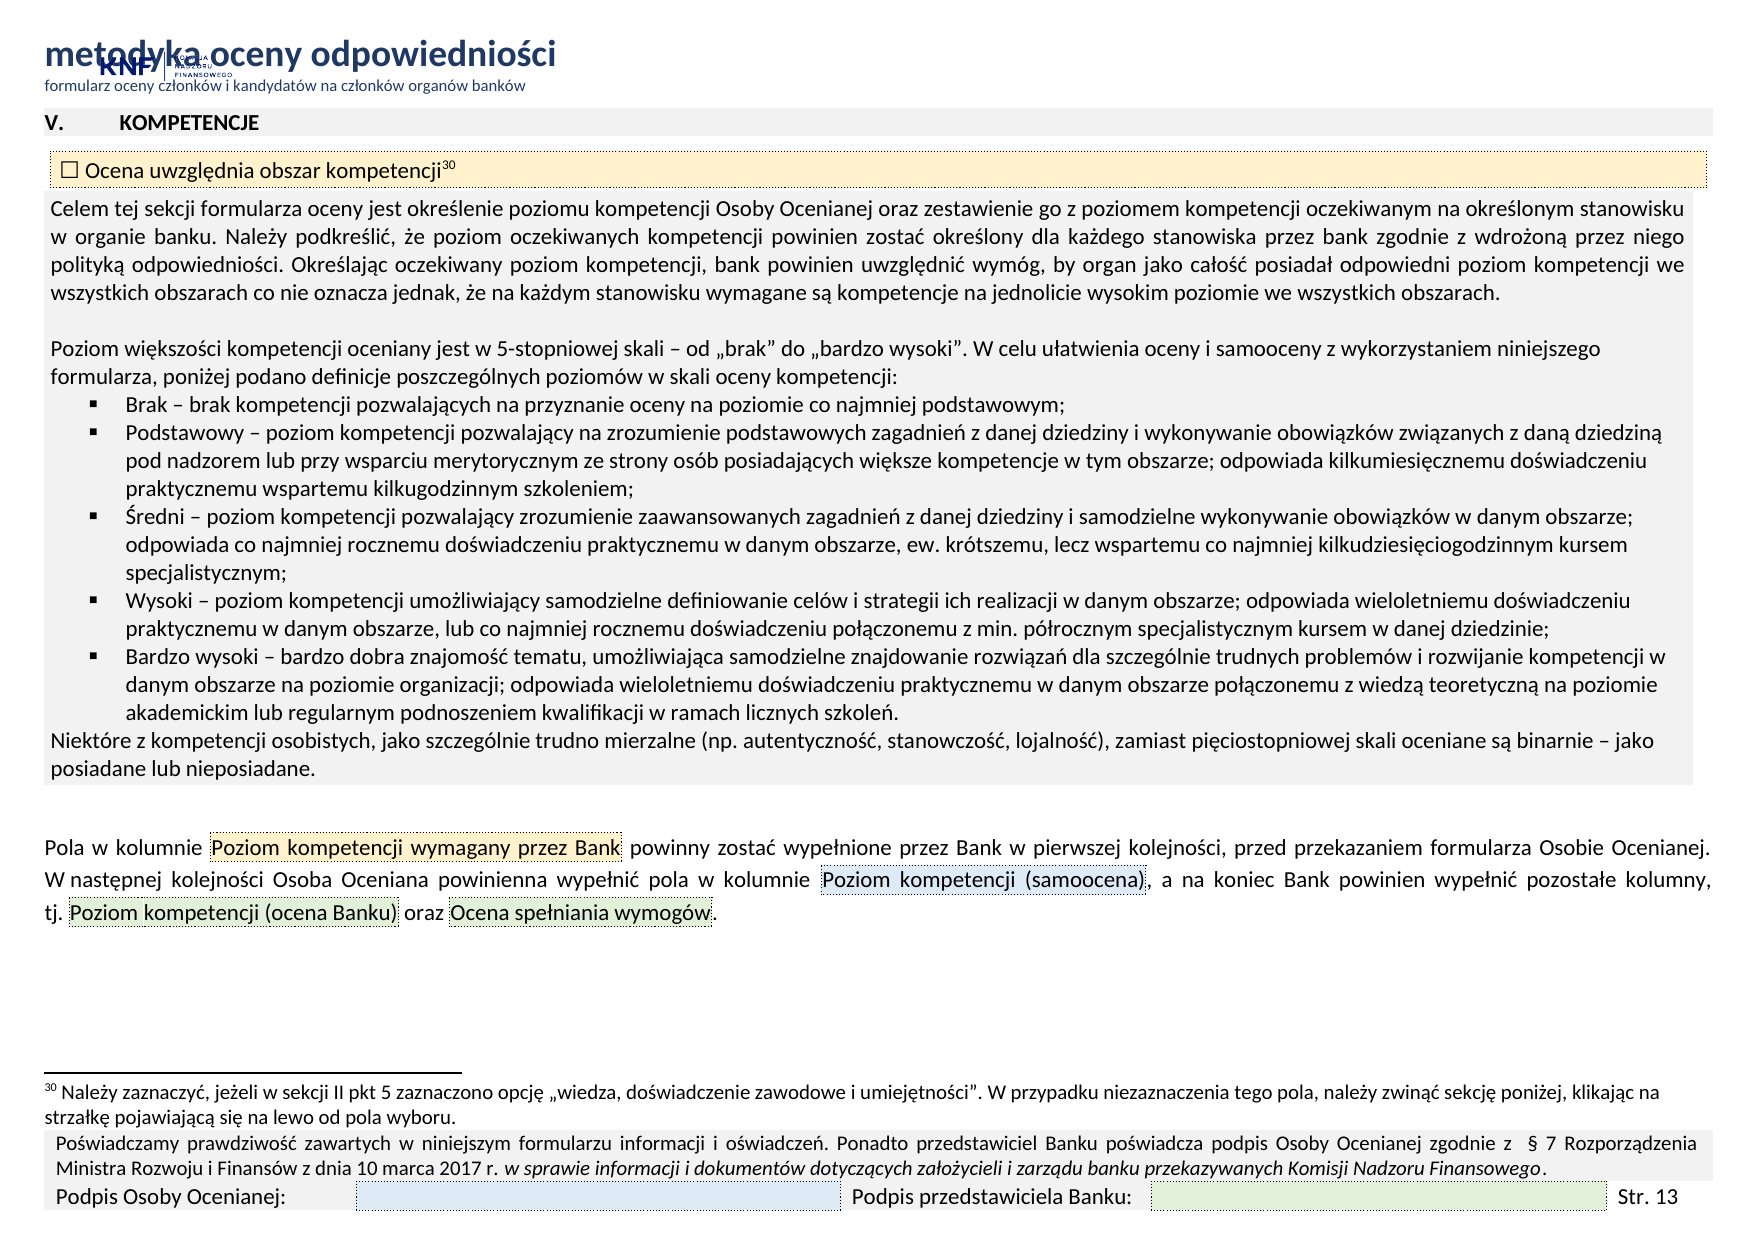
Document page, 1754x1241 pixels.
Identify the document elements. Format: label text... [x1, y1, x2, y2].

picture [96, 44, 234, 86]
subtitle Ocena uwzględnia obszar kompetencji [50, 151, 1707, 188]
list Kompetencje [44, 108, 1713, 136]
text Pola w kolumnie Poziom kompetencji wymagany przez Bank powinny zostać wypełnione przez Bank w pierwszej kolejności, przed przekazaniem formularza Osobie Ocenianej. W następnej kolejności Osoba Oceniana powinienna wypełnić pola w kolumnie Poziom kompetencji (samoocena), a na koniec Bank powinien wypełnić pozostałe kolumny, tj. Poziom kompetencji (ocena Banku) oraz Ocena spełniania wymogów. [44, 832, 1713, 927]
table_header Celem tej sekcji formularza oceny jest określenie poziomu kompetencji Osoby Ocenianej oraz zestawienie go z poziomem kompetencji oczekiwanym na określonym stanowisku w organie banku. Należy podkreślić, że poziom oczekiwanych kompetencji powinien zostać określony dla każdego stanowiska przez bank zgodnie z wdrożoną przez niego polityką odpowiedniości. Określając oczekiwany poziom kompetencji, bank powinien uwzględnić wymóg, by organ jako całość posiadał odpowiedni poziom kompetencji we wszystkich obszarach co nie oznacza jednak, że na każdym stanowisku wymagane są kompetencje na jednolicie wysokim poziomie we wszystkich obszarach. Poziom większości kompetencji oceniany jest w 5-stopniowej skali – od „brak” do „bardzo wysoki”. W celu ułatwienia oceny i samooceny z wykorzystaniem niniejszego formularza, poniżej podano definicje poszczególnych poziomów w skali oceny kompetencji: Brak – brak kompetencji pozwalających na przyznanie oceny na poziomie co najmniej podstawowym; Podstawowy – poziom kompetencji pozwalający na zrozumienie podstawowych zagadnień z danej dziedziny i wykonywanie obowiązków związanych z daną dziedziną pod nadzorem lub przy wsparciu merytorycznym ze strony osób posiadających większe kompetencje w tym obszarze; odpowiada kilkumiesięcznemu doświadczeniu praktycznemu wspartemu kilkugodzinnym szkoleniem; Średni – poziom kompetencji pozwalający zrozumienie zaawansowanych zagadnień z danej dziedziny i samodzielne wykonywanie obowiązków w danym obszarze; odpowiada co najmniej rocznemu doświadczeniu praktycznemu w danym obszarze, ew. krótszemu, lecz wspartemu co najmniej kilkudziesięciogodzinnym kursem specjalistycznym; Wysoki – poziom kompetencji umożliwiający samodzielne definiowanie celów i strategii ich realizacji w danym obszarze; odpowiada wieloletniemu doświadczeniu praktycznemu w danym obszarze, lub co najmniej rocznemu doświadczeniu połączonemu z min. półrocznym specjalistycznym kursem w danej dziedzinie; Bardzo wysoki – bardzo dobra znajomość tematu, umożliwiająca samodzielne znajdowanie rozwiązań dla szczególnie trudnych problemów i rozwijanie kompetencji w danym obszarze na poziomie organizacji; odpowiada wieloletniemu doświadczeniu praktycznemu w danym obszarze połączonemu z wiedzą teoretyczną na poziomie akademickim lub regularnym podnoszeniem kwalifikacji w ramach licznych szkoleń. Niektóre z kompetencji osobistych, jako szczególnie trudno mierzalne (np. autentyczność, stanowczość, lojalność), zamiast pięciostopniowej skali oceniane są binarnie – jako posiadane lub nieposiadane. [44, 191, 1693, 785]
